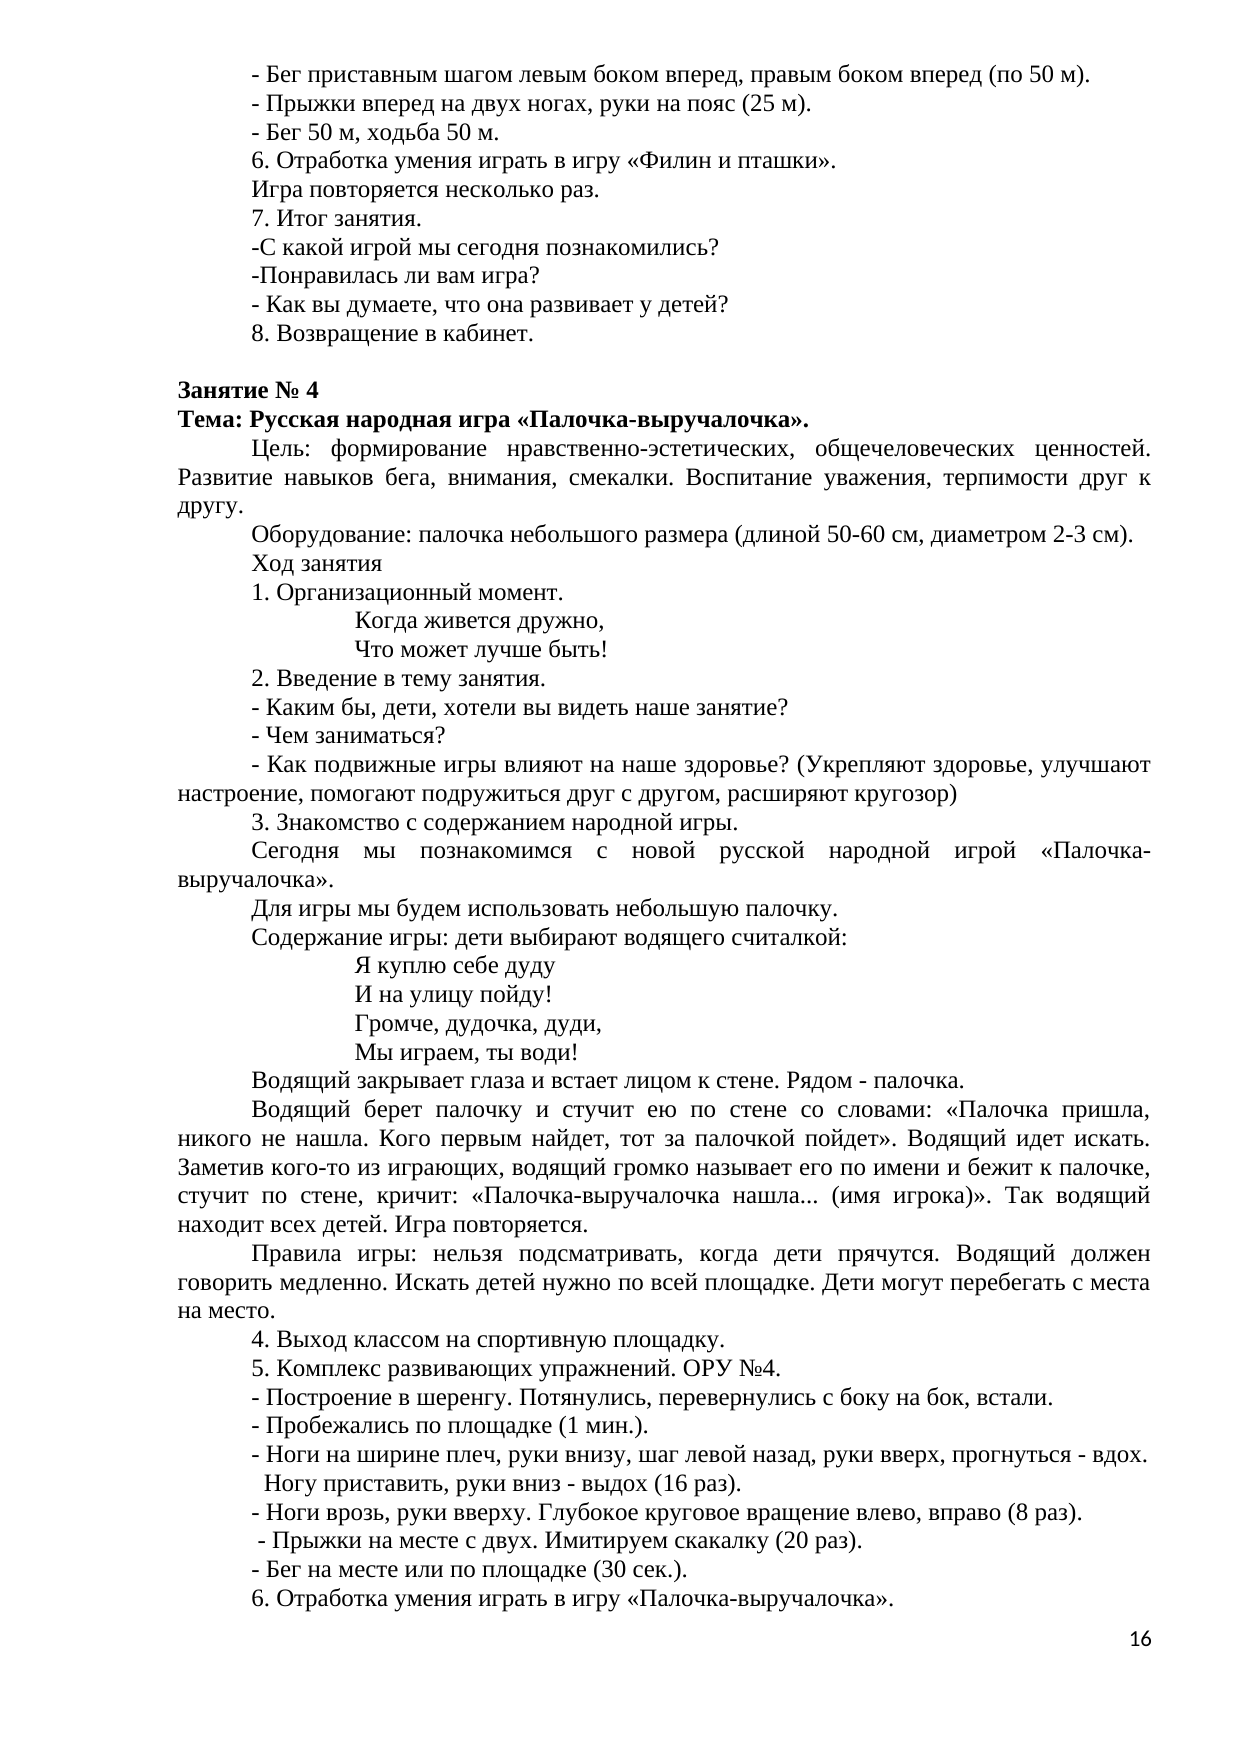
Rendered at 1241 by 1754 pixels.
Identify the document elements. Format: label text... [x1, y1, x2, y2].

text - Как вы думаете, что она развивает у детей? [177, 289, 1152, 318]
text - Прыжки вперед на двух ногах, руки на пояс (25 м). [177, 88, 1152, 117]
text - Бег на месте или по площадке (30 сек.). [177, 1554, 1152, 1583]
text Я куплю себе дуду [177, 950, 1152, 979]
text Цель: формирование нравственно-эстетических, общечеловеческих ценностей. Развитие навыков бега, внимания, смекалки. Воспитание уважения, терпимости друг к другу. [177, 433, 1152, 519]
text Занятие № 4 [177, 375, 1152, 404]
text - Построение в шеренгу. Потянулись, перевернулись с боку на бок, встали. [177, 1382, 1152, 1410]
text Когда живется дружно, Что может лучше быть! [354, 605, 1152, 663]
text Ногу приставить, руки вниз - выдох (16 раз). [177, 1468, 1152, 1497]
text - Бег 50 м, ходьба 50 м. [177, 117, 1152, 145]
text - Ноги врозь, руки вверху. Глубокое круговое вращение влево, вправо (8 раз). [251, 1497, 1152, 1525]
text Оборудование: палочка небольшого размера (длиной 50-60 см, диаметром 2-3 см). [251, 519, 1152, 548]
text - Пробежались по площадке (1 мин.). [177, 1410, 1152, 1439]
text 5. Комплекс развивающих упражнений. ОРУ №4. [177, 1353, 1152, 1382]
text 2. Введение в тему занятия. [177, 663, 1152, 692]
text 1. Организационный момент. [177, 577, 1152, 605]
text -Понравилась ли вам игра? [177, 260, 1152, 289]
text - Прыжки на месте с двух. Имитируем скакалку (20 раз). [251, 1525, 1152, 1554]
text Мы играем, ты води! [177, 1037, 1152, 1065]
text 3. Знакомство с содержанием народной игры. [177, 807, 1152, 835]
text Водящий закрывает глаза и встает лицом к стене. Рядом - палочка. [177, 1065, 1152, 1094]
text Водящий берет палочку и стучит ею по стене со словами: «Палочка пришла, никого не нашла. Кого первым найдет, тот за палочкой пойдет». Водящий идет искать. Заметив кого-то из играющих, водящий громко называет его по имени и бежит к палочке, стучит по стене, кричит: «Палочка-выручалочка нашла... (имя игрока)». Так водящий находит всех детей. Игра повторяется. [177, 1094, 1152, 1238]
text 6. Отработка умения играть в игру «Филин и пташки». [177, 145, 1152, 174]
text Игра повторяется несколько раз. [177, 174, 1152, 203]
text Сегодня мы познакомимся с новой русской народной игрой «Палочка-выручалочка». [177, 835, 1152, 893]
text Тема: Русская народная игра «Палочка-выручалочка». [177, 404, 1152, 433]
text 6. Отработка умения играть в игру «Палочка-выручалочка». [177, 1583, 1152, 1612]
text - Как подвижные игры влияют на наше здоровье? (Укрепляют здоровье, улучшают настроение, помогают подружиться друг с другом, расширяют кругозор) [177, 749, 1152, 807]
text 8. Возвращение в кабинет. [177, 318, 1152, 347]
text - Каким бы, дети, хотели вы видеть наше занятие? [177, 692, 1152, 720]
text 4. Выход классом на спортивную площадку. [177, 1324, 1152, 1353]
text 7. Итог занятия. [177, 203, 1152, 232]
text Ход занятия [251, 548, 1152, 577]
text И на улицу пойду! [177, 979, 1152, 1008]
text -С какой игрой мы сегодня познакомились? [177, 232, 1152, 260]
text - Ноги на ширине плеч, руки внизу, шаг левой назад, руки вверх, прогнуться - вдох. [177, 1439, 1152, 1468]
text - Бег приставным шагом левым боком вперед, правым боком вперед (по 50 м). [177, 59, 1152, 88]
text - Чем заниматься? [177, 720, 1152, 749]
text Для игры мы будем использовать небольшую палочку. [177, 893, 1152, 922]
text Громче, дудочка, дуди, [177, 1008, 1152, 1037]
text Правила игры: нельзя подсматривать, когда дети прячутся. Водящий должен говорить медленно. Искать детей нужно по всей площадке. Дети могут перебегать с места на место. [177, 1238, 1152, 1324]
text Содержание игры: дети выбирают водящего считалкой: [177, 922, 1152, 950]
